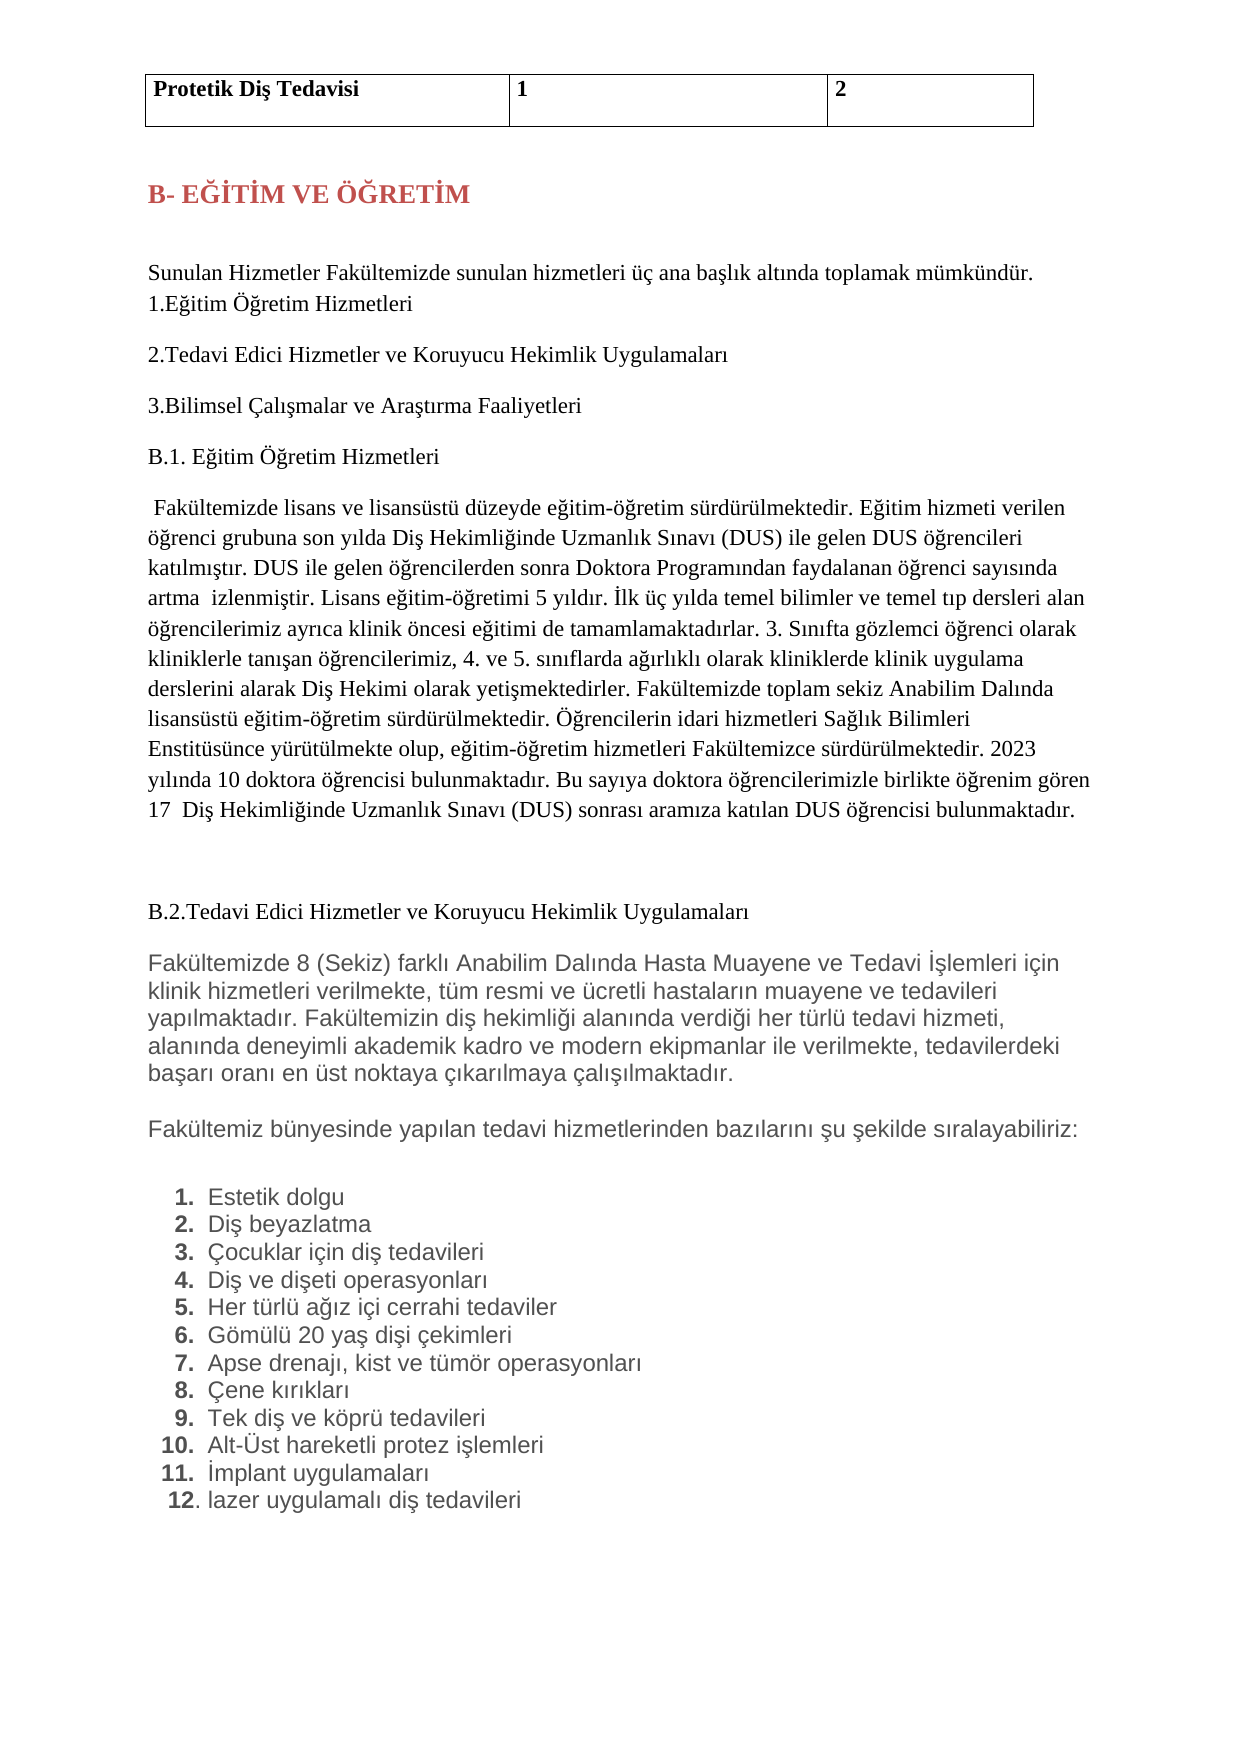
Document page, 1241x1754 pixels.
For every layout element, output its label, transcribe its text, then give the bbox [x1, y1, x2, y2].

text B.2.Tedavi Edici Hizmetler ve Koruyucu Hekimlik Uygulamaları [148, 898, 1093, 924]
table_cell Protetik Diş Tedavisi [146, 75, 509, 126]
text B.1. Eğitim Öğretim Hizmetleri [148, 443, 1093, 469]
text Sunulan Hizmetler Fakültemizde sunulan hizmetleri üç ana başlık altında toplamak mümkündür. 1.Eğitim Öğretim Hizmetleri [148, 259, 1093, 316]
text 2.Tedavi Edici Hizmetler ve Koruyucu Hekimlik Uygulamaları [148, 341, 1093, 367]
table_cell 2 [828, 75, 1033, 126]
subtitle B- EĞİTİM VE ÖĞRETİM [148, 178, 1093, 209]
text Fakültemizde 8 (Sekiz) farklı Anabilim Dalında Hasta Muayene ve Tedavi İşlemleri için klinik hizmetleri verilmekte, tüm resmi ve ücretli hastaların muayene ve tedavileri yapılmaktadır. Fakültemizin diş hekimliği alanında verdiği her türlü tedavi hizmeti, alanında deneyimli akademik kadro ve modern ekipmanlar ile verilmekte, tedavilerdeki başarı oranı en üst noktaya çıkarılmaya çalışılmaktadır. Fakültemiz bünyesinde yapılan tedavi hizmetlerinden bazılarını şu şekilde sıralayabiliriz: [148, 949, 1093, 1142]
table_cell 1 [510, 75, 827, 126]
text Fakültemizde lisans ve lisansüstü düzeyde eğitim-öğretim sürdürülmektedir. Eğitim hizmeti verilen öğrenci grubuna son yılda Diş Hekimliğinde Uzmanlık Sınavı (DUS) ile gelen DUS öğrencileri katılmıştır. DUS ile gelen öğrencilerden sonra Doktora Programından faydalanan öğrenci sayısında artma izlenmiştir. Lisans eğitim-öğretimi 5 yıldır. İlk üç yılda temel bilimler ve temel tıp dersleri alan öğrencilerimiz ayrıca klinik öncesi eğitimi de tamamlamaktadırlar. 3. Sınıfta gözlemci öğrenci olarak kliniklerle tanışan öğrencilerimiz, 4. ve 5. sınıflarda ağırlıklı olarak kliniklerde klinik uygulama derslerini alarak Diş Hekimi olarak yetişmektedirler. Fakültemizde toplam sekiz Anabilim Dalında lisansüstü eğitim-öğretim sürdürülmektedir. Öğrencilerin idari hizmetleri Sağlık Bilimleri Enstitüsünce yürütülmekte olup, eğitim-öğretim hizmetleri Fakültemizce sürdürülmektedir. 2023 yılında 10 doktora öğrencisi bulunmaktadır. Bu sayıya doktora öğrencilerimizle birlikte öğrenim gören 17 Diş Hekimliğinde Uzmanlık Sınavı (DUS) sonrası aramıza katılan DUS öğrencisi bulunmaktadır. [148, 494, 1093, 822]
text 1. Estetik dolgu 2. Diş beyazlatma 3. Çocuklar için diş tedavileri 4. Diş ve dişeti operasyonları 5. Her türlü ağız içi cerrahi tedaviler 6. Gömülü 20 yaş dişi çekimleri 7. Apse drenajı, kist ve tümör operasyonları 8. Çene kırıkları 9. Tek diş ve köprü tedavileri 10. Alt-Üst hareketli protez işlemleri 11. İmplant uygulamaları 12. lazer uygulamalı diş tedavileri [148, 1183, 1093, 1542]
text 3.Bilimsel Çalışmalar ve Araştırma Faaliyetleri [148, 392, 1093, 418]
